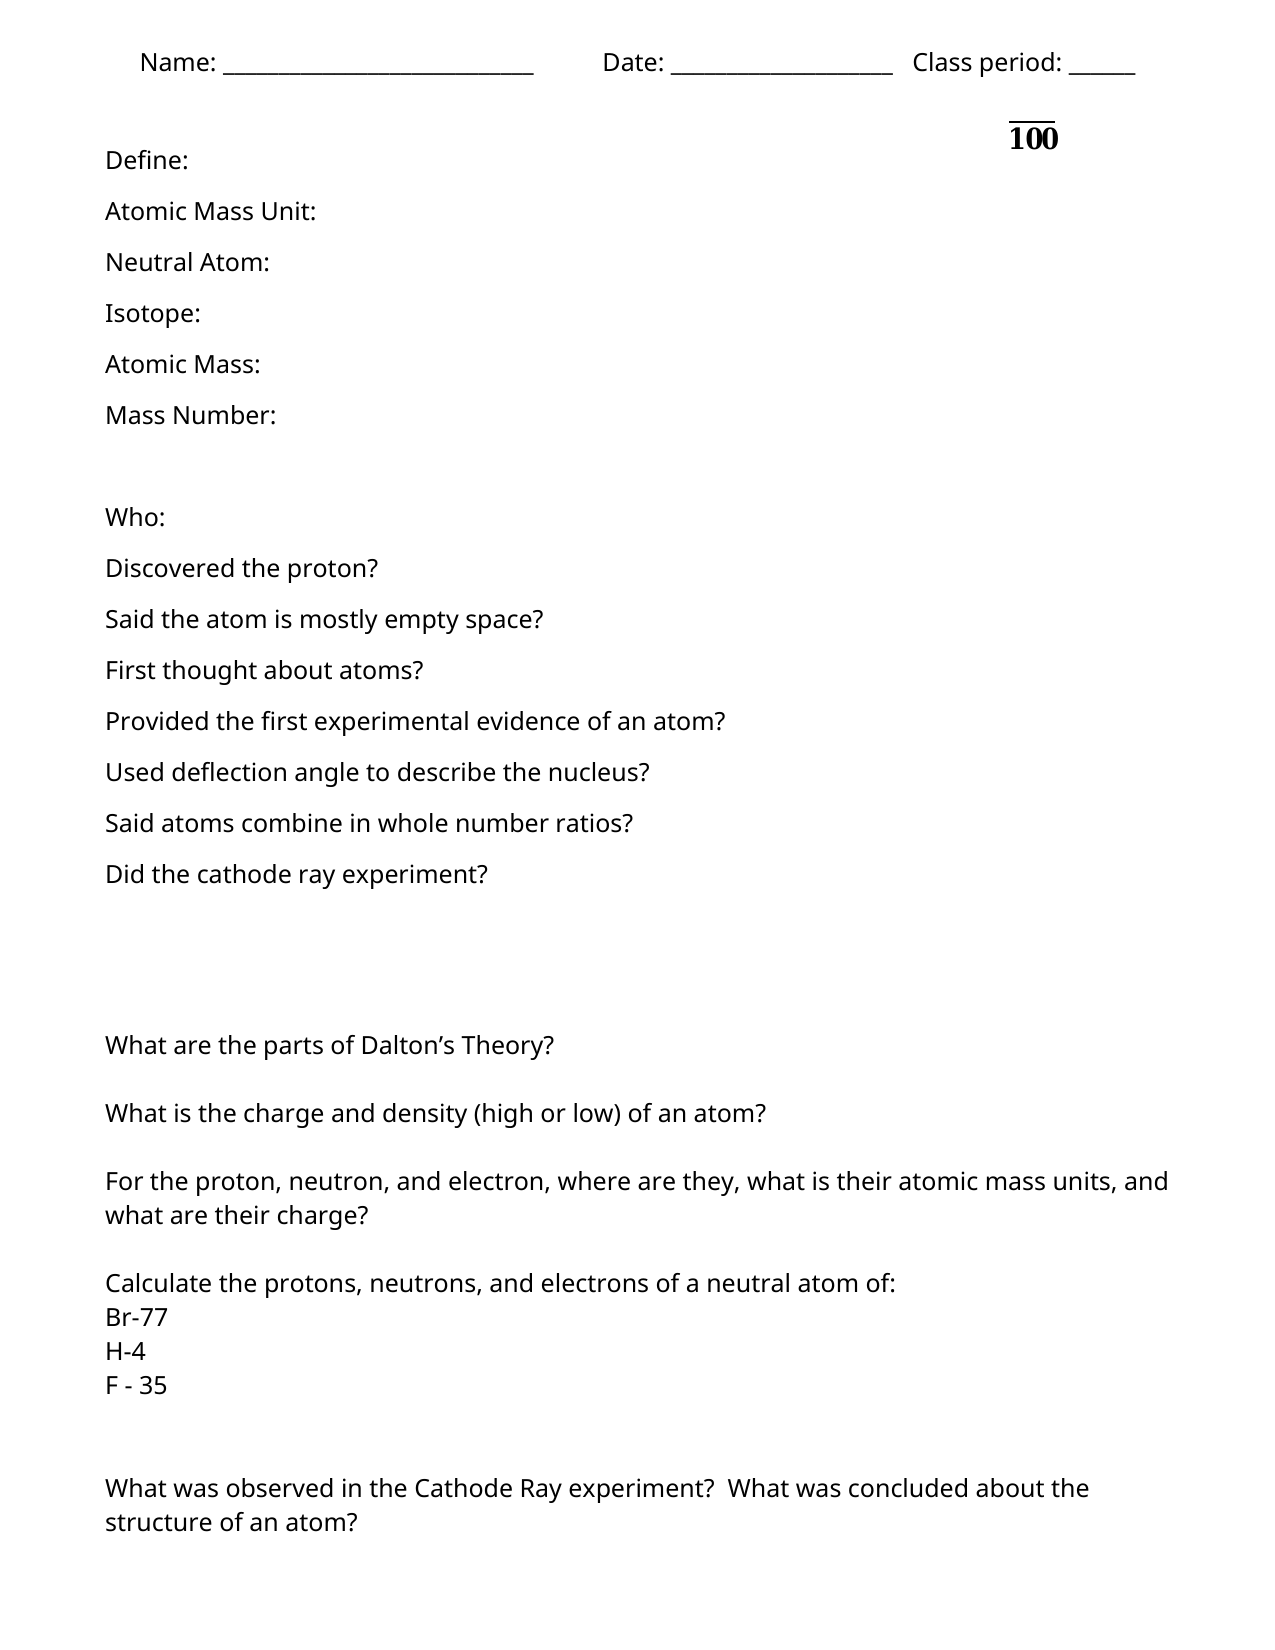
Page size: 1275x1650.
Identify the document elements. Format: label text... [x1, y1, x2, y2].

text For the proton, neutron, and electron, where are they, what is their atomic mass units, and what are their charge? [105, 1164, 1170, 1232]
text Who: [105, 500, 1170, 534]
text Atomic Mass: [105, 347, 1170, 381]
text What is the charge and density (high or low) of an atom? [105, 1096, 1170, 1129]
text First thought about atoms? [105, 653, 1170, 687]
text Neutral Atom: [105, 245, 1170, 279]
text Isotope: [105, 296, 1170, 330]
text Said the atom is mostly empty space? [105, 602, 1170, 636]
text What are the parts of Dalton’s Theory? [105, 1027, 1170, 1061]
text Calculate the protons, neutrons, and electrons of a neutral atom of: [105, 1266, 1170, 1300]
text Name: ____________________________ Date: ____________________ Class period: ______ [105, 45, 1170, 79]
text F - 35 [105, 1368, 1170, 1402]
text Define: [105, 143, 1170, 177]
text Used deflection angle to describe the nucleus? [105, 755, 1170, 789]
text Mass Number: [105, 398, 1170, 432]
text Said atoms combine in whole number ratios? [105, 806, 1170, 840]
text Atomic Mass Unit: [105, 194, 1170, 228]
text Did the cathode ray experiment? [105, 857, 1170, 891]
text Provided the first experimental evidence of an atom? [105, 704, 1170, 738]
text H-4 [105, 1334, 1170, 1368]
text Br-77 [105, 1300, 1170, 1334]
text What was observed in the Cathode Ray experiment? What was concluded about the structure of an atom? [105, 1470, 1170, 1538]
text Discovered the proton? [105, 551, 1170, 585]
